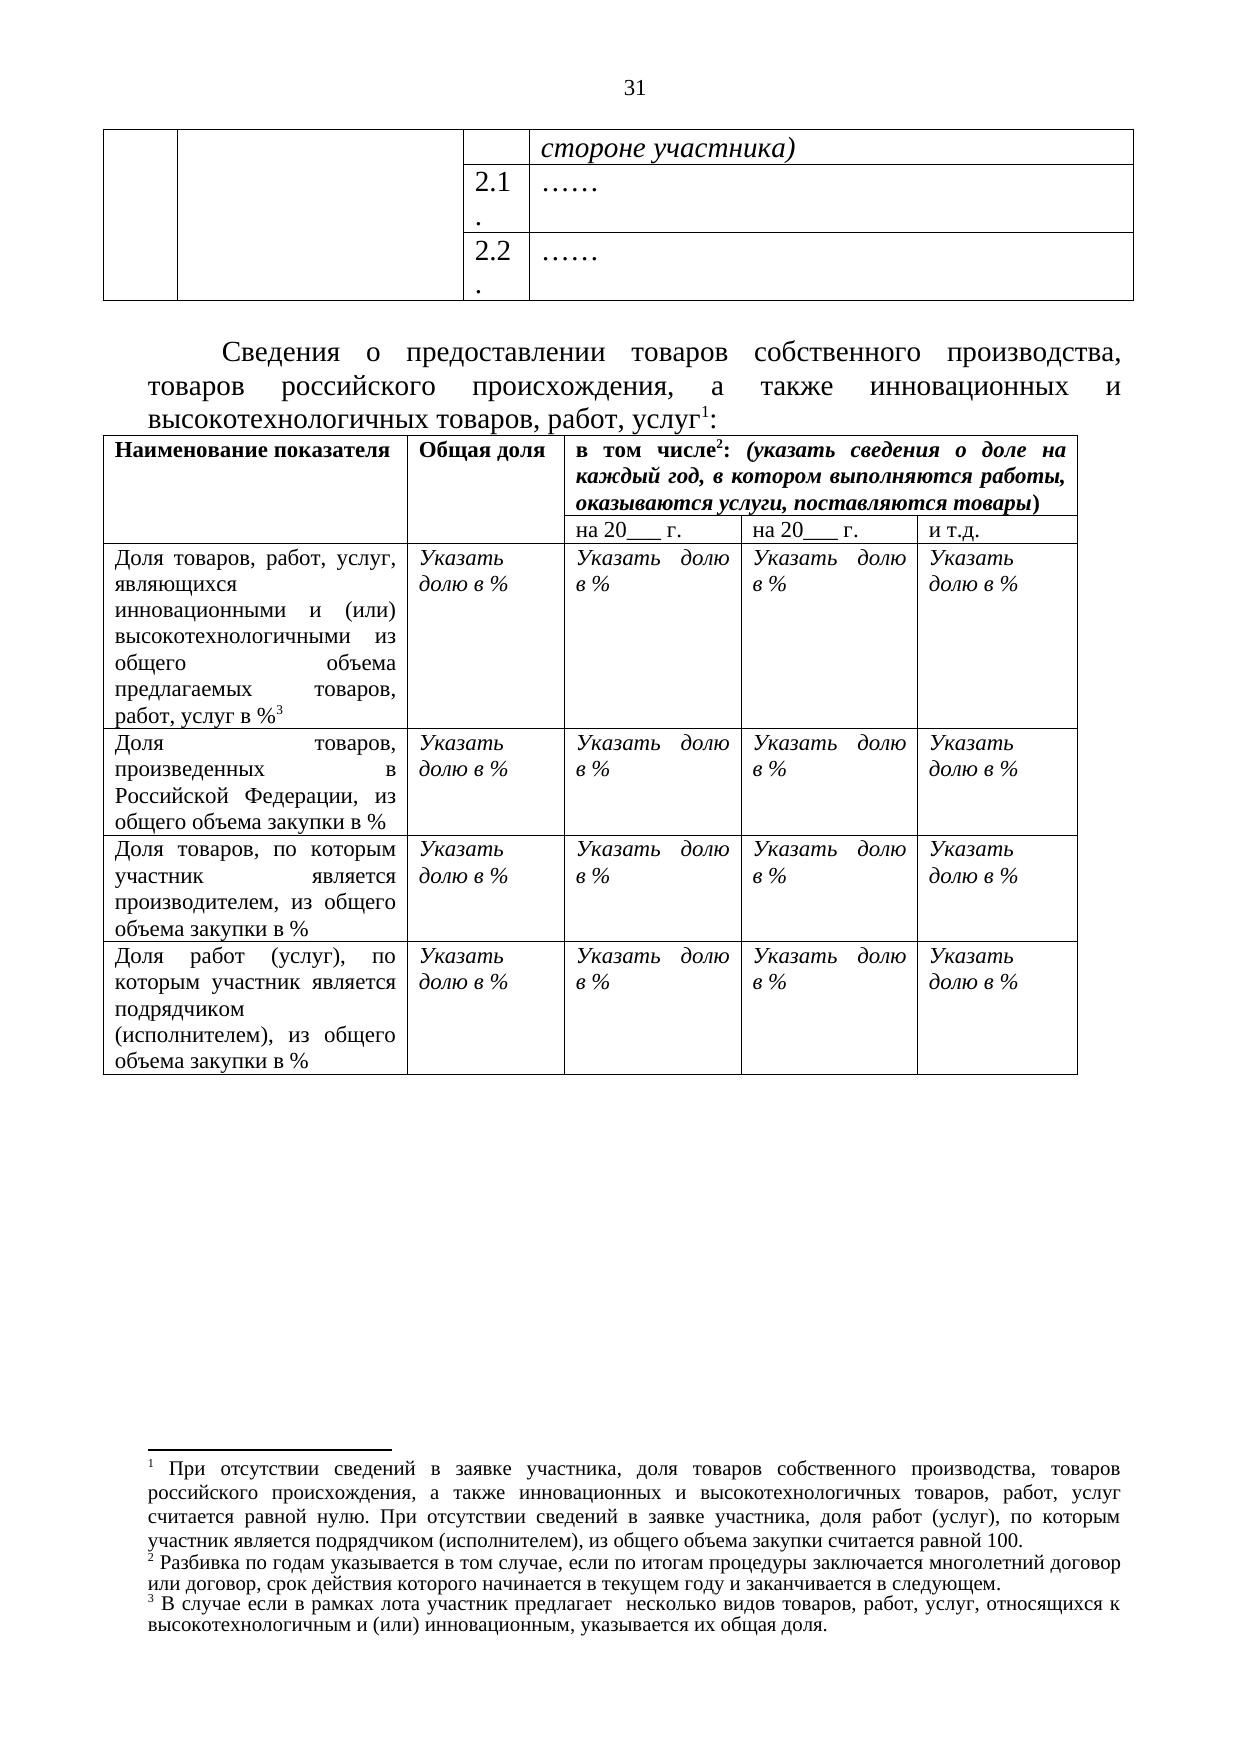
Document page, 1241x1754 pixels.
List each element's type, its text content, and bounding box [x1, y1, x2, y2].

table_cell …… [530, 233, 1133, 300]
table_cell Указать долю в % [918, 544, 1077, 728]
table_cell Указать долю в % [742, 942, 917, 1074]
table_cell Доля товаров, работ, услуг, являющихся инновационными и (или) высокотехнологичными из общего объема предлагаемых товаров, работ, услуг в % [104, 544, 407, 728]
table_cell 2.2. [464, 233, 529, 300]
table_cell Указать долю в % [565, 836, 741, 941]
table_cell Указать долю в % [408, 544, 564, 728]
table_header в том числе: (указать сведения о доле на каждый год, в котором выполняются работы, оказываются услуги, поставляются товары) [565, 436, 1077, 515]
table_cell Доля работ (услуг), по которым участник является подрядчиком (исполнителем), из общего объема закупки в % [104, 942, 407, 1074]
table_cell Указать долю в % [565, 729, 741, 834]
text Сведения о предоставлении товаров собственного производства, товаров российского происхождения, а также инновационных и высокотехнологичных товаров, работ, услуг: [148, 334, 1122, 435]
table_cell Указать долю в % [742, 836, 917, 941]
table_cell [178, 130, 463, 300]
table_cell Доля товаров, произведенных в Российской Федерации, из общего объема закупки в % [104, 729, 407, 834]
table_header Наименование показателя [104, 436, 407, 542]
table_cell Указать долю в % [918, 942, 1077, 1074]
table_cell Указать долю в % [742, 729, 917, 834]
table_cell на 20___ г. [742, 516, 917, 542]
table_cell Указать долю в % [918, 836, 1077, 941]
table_cell на 20___ г. [565, 516, 741, 542]
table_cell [530, 130, 1133, 163]
table_cell 2. [464, 130, 529, 163]
table_cell …… [530, 165, 1133, 232]
table_cell Указать долю в % [408, 729, 564, 834]
table_cell 2.1. [464, 165, 529, 232]
table_cell и т.д. [918, 516, 1077, 542]
table_cell Указать долю в % [742, 544, 917, 728]
table_header Общая доля [408, 436, 564, 542]
table_cell Указать долю в % [918, 729, 1077, 834]
table_cell Указать долю в % [408, 942, 564, 1074]
table_cell Указать долю в % [408, 836, 564, 941]
table_cell Указать долю в % [565, 942, 741, 1074]
table_cell Указать долю в % [565, 544, 741, 728]
table_cell [104, 130, 177, 300]
table_cell Доля товаров, по которым участник является производителем, из общего объема закупки в % [104, 836, 407, 941]
